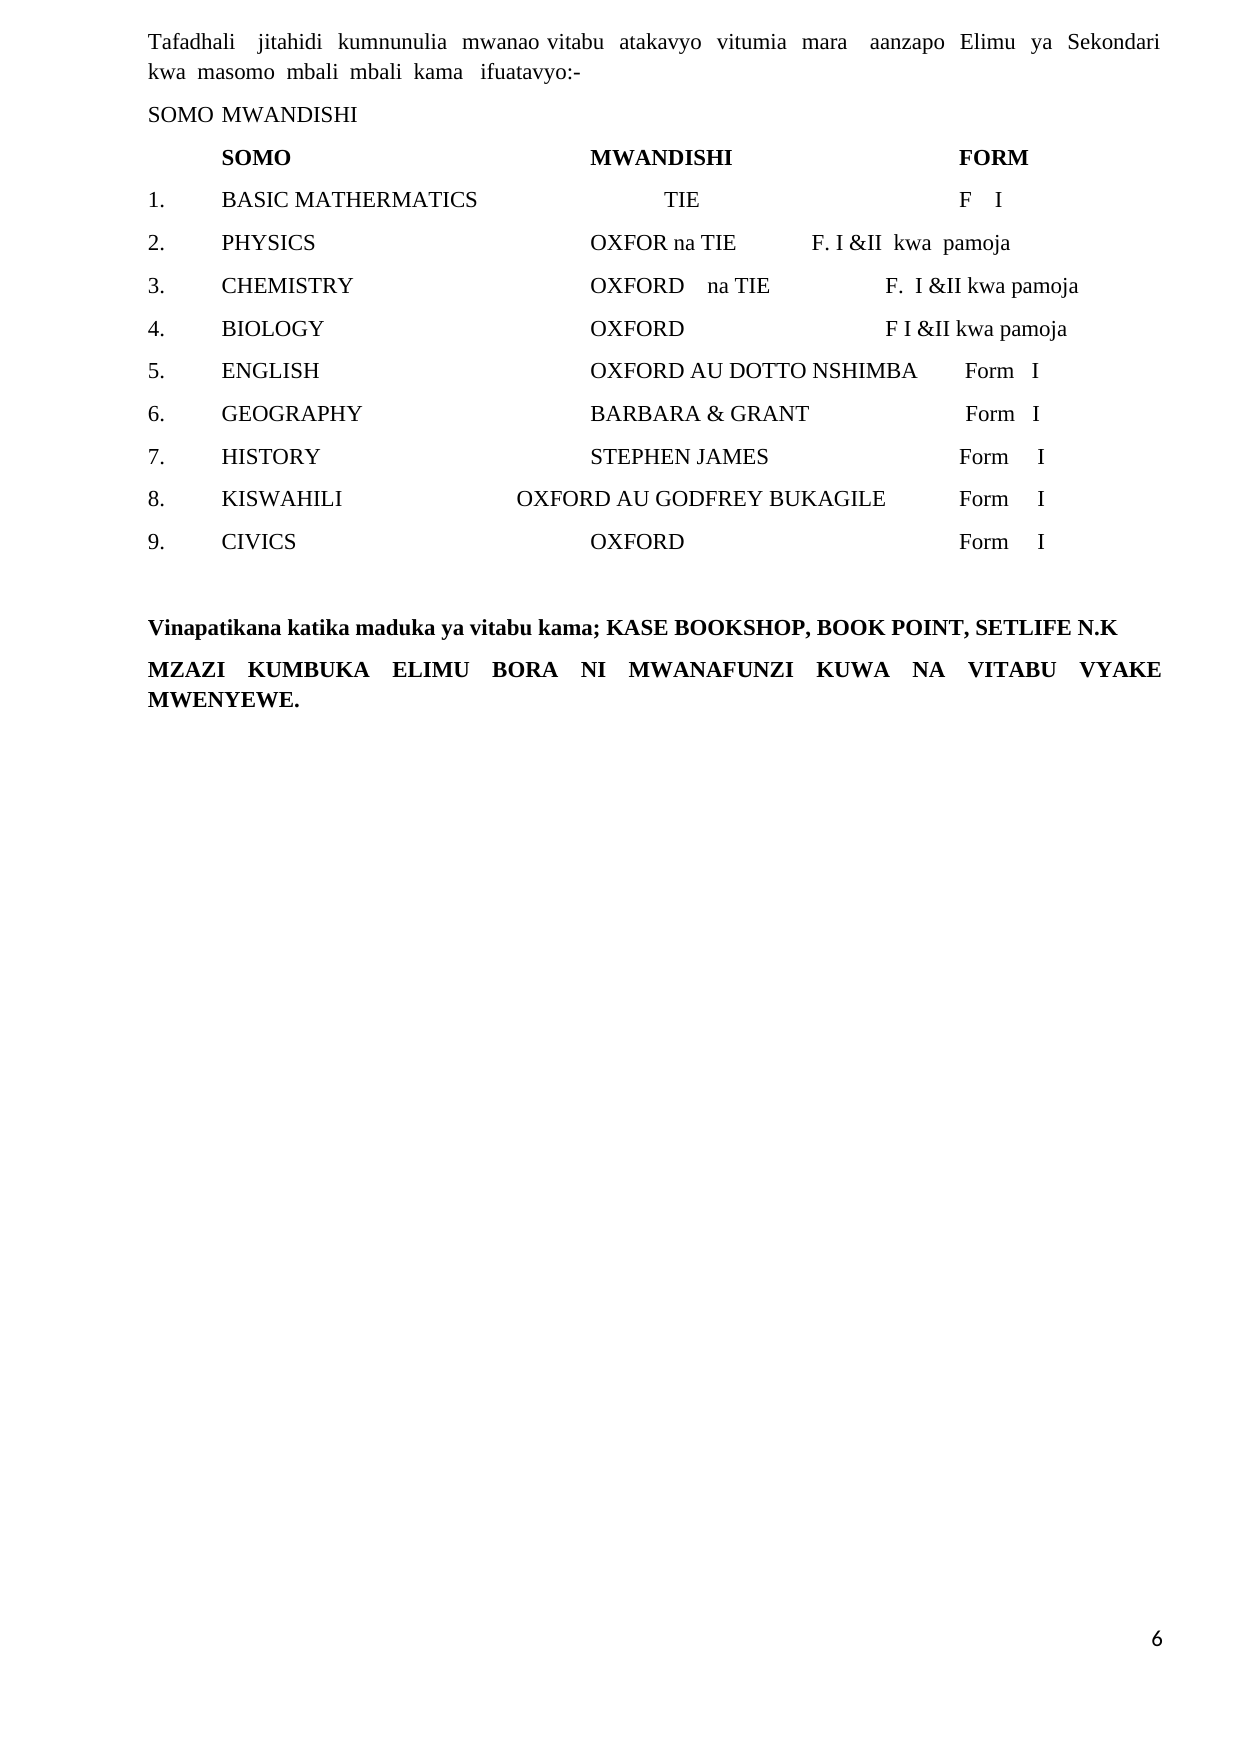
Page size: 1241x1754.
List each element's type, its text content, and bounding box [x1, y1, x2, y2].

text 5. ENGLISH OXFORD AU DOTTO NSHIMBA Form I [148, 357, 1162, 384]
text 7. HISTORY STEPHEN JAMES Form I [148, 443, 1162, 469]
text SOMO MWANDISHI FORM [148, 144, 1162, 170]
text Vinapatikana katika maduka ya vitabu kama; KASE BOOKSHOP, BOOK POINT, SETLIFE N.K [148, 613, 1162, 640]
text 6. GEOGRAPHY BARBARA & GRANT Form I [148, 400, 1162, 426]
text 4. BIOLOGY OXFORD F I &II kwa pamoja [148, 314, 1162, 341]
text 9. CIVICS OXFORD Form I [148, 528, 1162, 554]
text 8. KISWAHILI OXFORD AU GODFREY BUKAGILE Form I [148, 485, 1162, 512]
text 3. CHEMISTRY OXFORD na TIE F. I &II kwa pamoja [148, 272, 1162, 298]
text SOMO MWANDISHI [148, 101, 1162, 127]
text Tafadhali jitahidi kumnunulia mwanao vitabu atakavyo vitumia mara aanzapo Elimu ya Sekondari kwa masomo mbali mbali kama ifuatavyo:- [148, 28, 1162, 85]
text 1. BASIC MATHERMATICS TIE F I [148, 186, 1162, 213]
text 2. PHYSICS OXFOR na TIE F. I &II kwa pamoja [148, 229, 1162, 256]
text MZAZI KUMBUKA ELIMU BORA NI MWANAFUNZI KUWA NA VITABU VYAKE MWENYEWE. [148, 656, 1162, 713]
